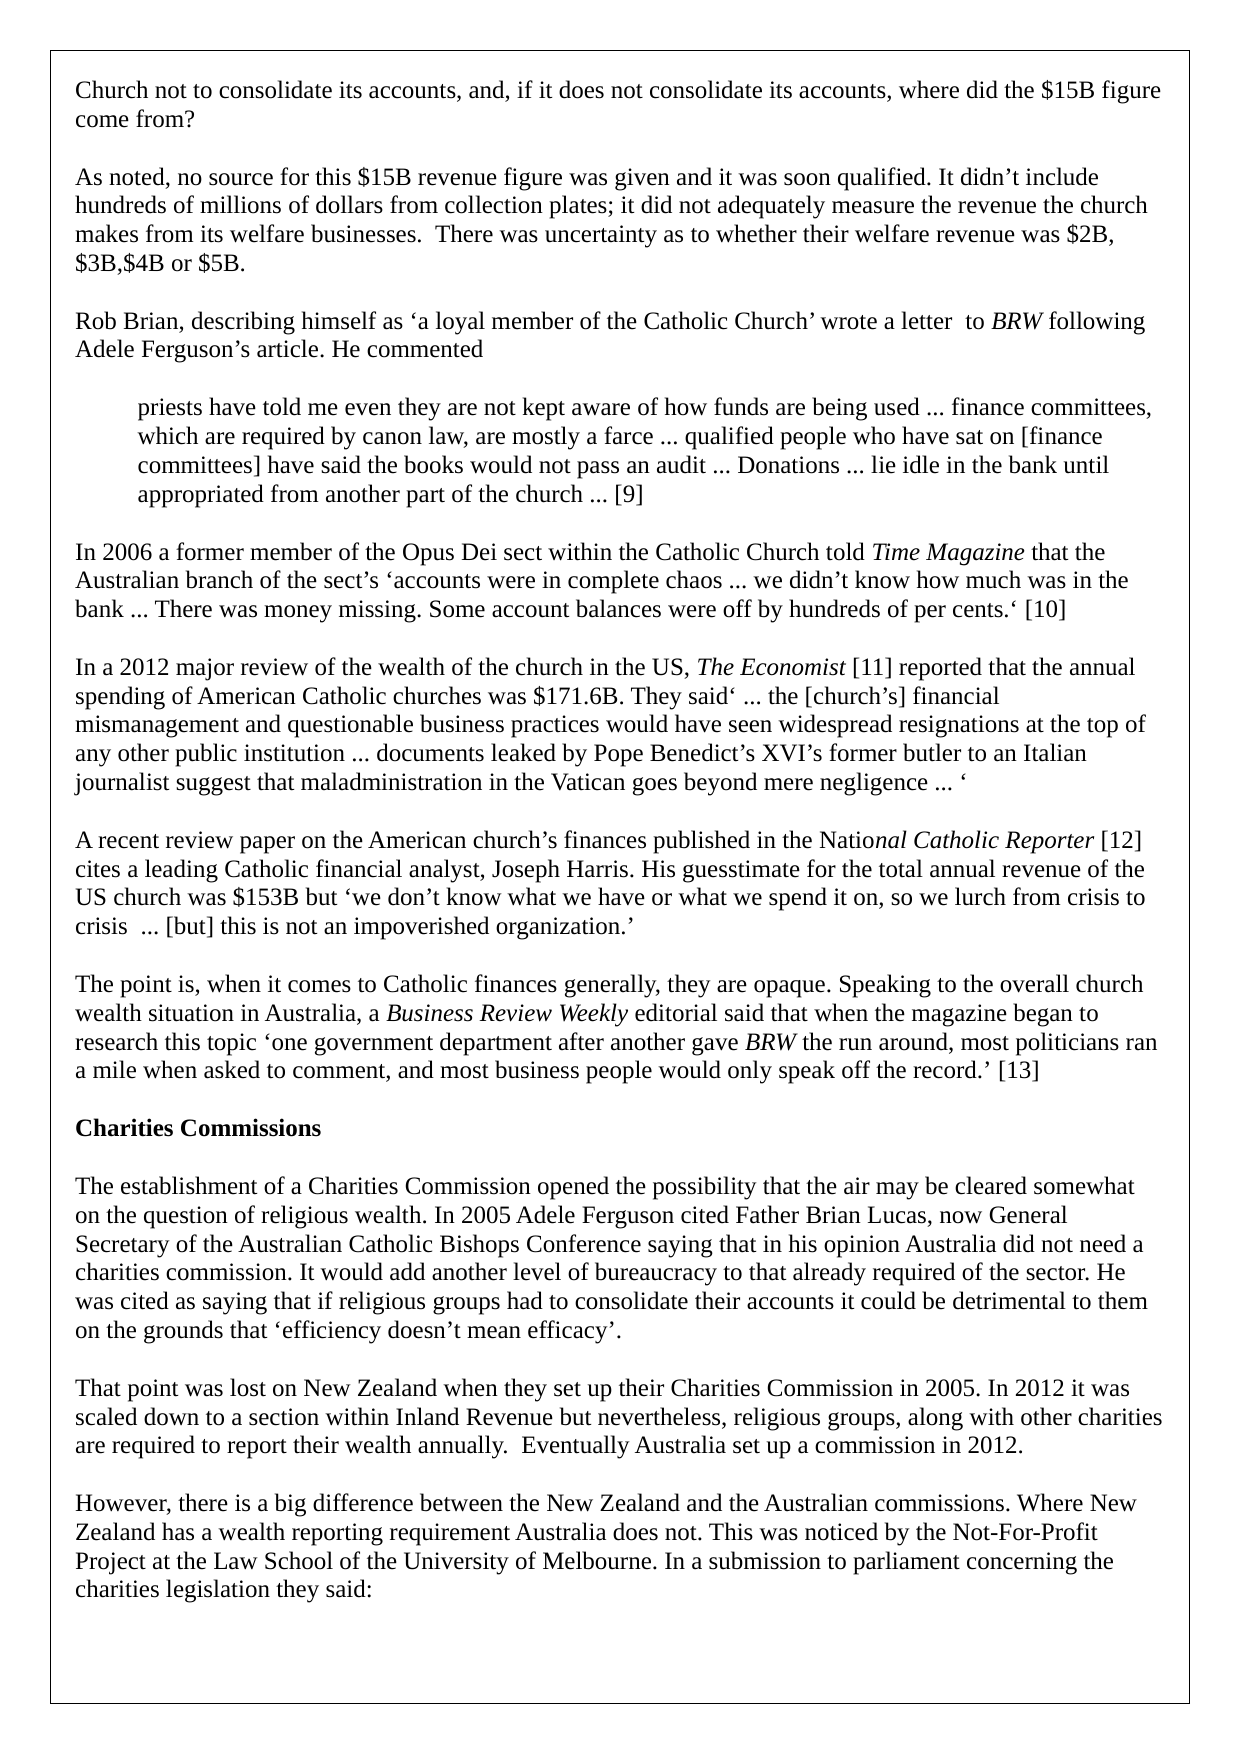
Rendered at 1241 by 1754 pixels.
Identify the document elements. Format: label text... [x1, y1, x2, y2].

text In 2006 a former member of the Opus Dei sect within the Catholic Church told Time Magazine that the Australian branch of the sect’s ‘accounts were in complete chaos ... we didn’t know how much was in the bank ... There was money missing. Some account balances were off by hundreds of per cents.‘ [10] [75, 537, 1165, 623]
text However, there is a big difference between the New Zealand and the Australian commissions. Where New Zealand has a wealth reporting requirement Australia does not. This was noticed by the Not-For-Profit Project at the Law School of the University of Melbourne. In a submission to parliament concerning the charities legislation they said: [75, 1488, 1165, 1603]
text As noted, no source for this $15B revenue figure was given and it was soon qualified. It didn’t include hundreds of millions of dollars from collection plates; it did not adequately measure the revenue the church makes from its welfare businesses. There was uncertainty as to whether their welfare revenue was $2B, $3B,$4B or $5B. [75, 162, 1165, 277]
text The establishment of a Charities Commission opened the possibility that the air may be cleared somewhat on the question of religious wealth. In 2005 Adele Ferguson cited Father Brian Lucas, now General Secretary of the Australian Catholic Bishops Conference saying that in his opinion Australia did not need a charities commission. It would add another level of bureaucracy to that already required of the sector. He was cited as saying that if religious groups had to consolidate their accounts it could be detrimental to them on the grounds that ‘efficiency doesn’t mean efficacy’. [75, 1171, 1165, 1344]
text Charities Commissions [75, 1113, 1165, 1142]
text The point is, when it comes to Catholic finances generally, they are opaque. Speaking to the overall church wealth situation in Australia, a Business Review Weekly editorial said that when the magazine began to research this topic ‘one government department after another gave BRW the run around, most politicians ran a mile when asked to comment, and most business people would only speak off the record.’ [13] [75, 969, 1165, 1084]
text A recent review paper on the American church’s finances published in the National Catholic Reporter [12] cites a leading Catholic financial analyst, Joseph Harris. His guesstimate for the total annual revenue of the US church was $153B but ‘we don’t know what we have or what we spend it on, so we lurch from crisis to crisis ... [but] this is not an impoverished organization.’ [75, 825, 1165, 940]
text That point was lost on New Zealand when they set up their Charities Commission in 2005. In 2012 it was scaled down to a section within Inland Revenue but nevertheless, religious groups, along with other charities are required to report their wealth annually. Eventually Australia set up a commission in 2012. [75, 1373, 1165, 1459]
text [75, 75, 1165, 132]
text In a 2012 major review of the wealth of the church in the US, The Economist [11] reported that the annual spending of American Catholic churches was $171.6B. They said‘ ... the [church’s] financial mismanagement and questionable business practices would have seen widespread resignations at the top of any other public institution ... documents leaked by Pope Benedict’s XVI’s former butler to an Italian journalist suggest that maladministration in the Vatican goes beyond mere negligence ... ‘ [75, 652, 1165, 796]
text priests have told me even they are not kept aware of how funds are being used ... finance committees, which are required by canon law, are mostly a farce ... qualified people who have sat on [finance committees] have said the books would not pass an audit ... Donations ... lie idle in the bank until appropriated from another part of the church ... [9] [137, 392, 1165, 507]
text Rob Brian, describing himself as ‘a loyal member of the Catholic Church’ wrote a letter to BRW following Adele Ferguson’s article. He commented [75, 306, 1165, 363]
